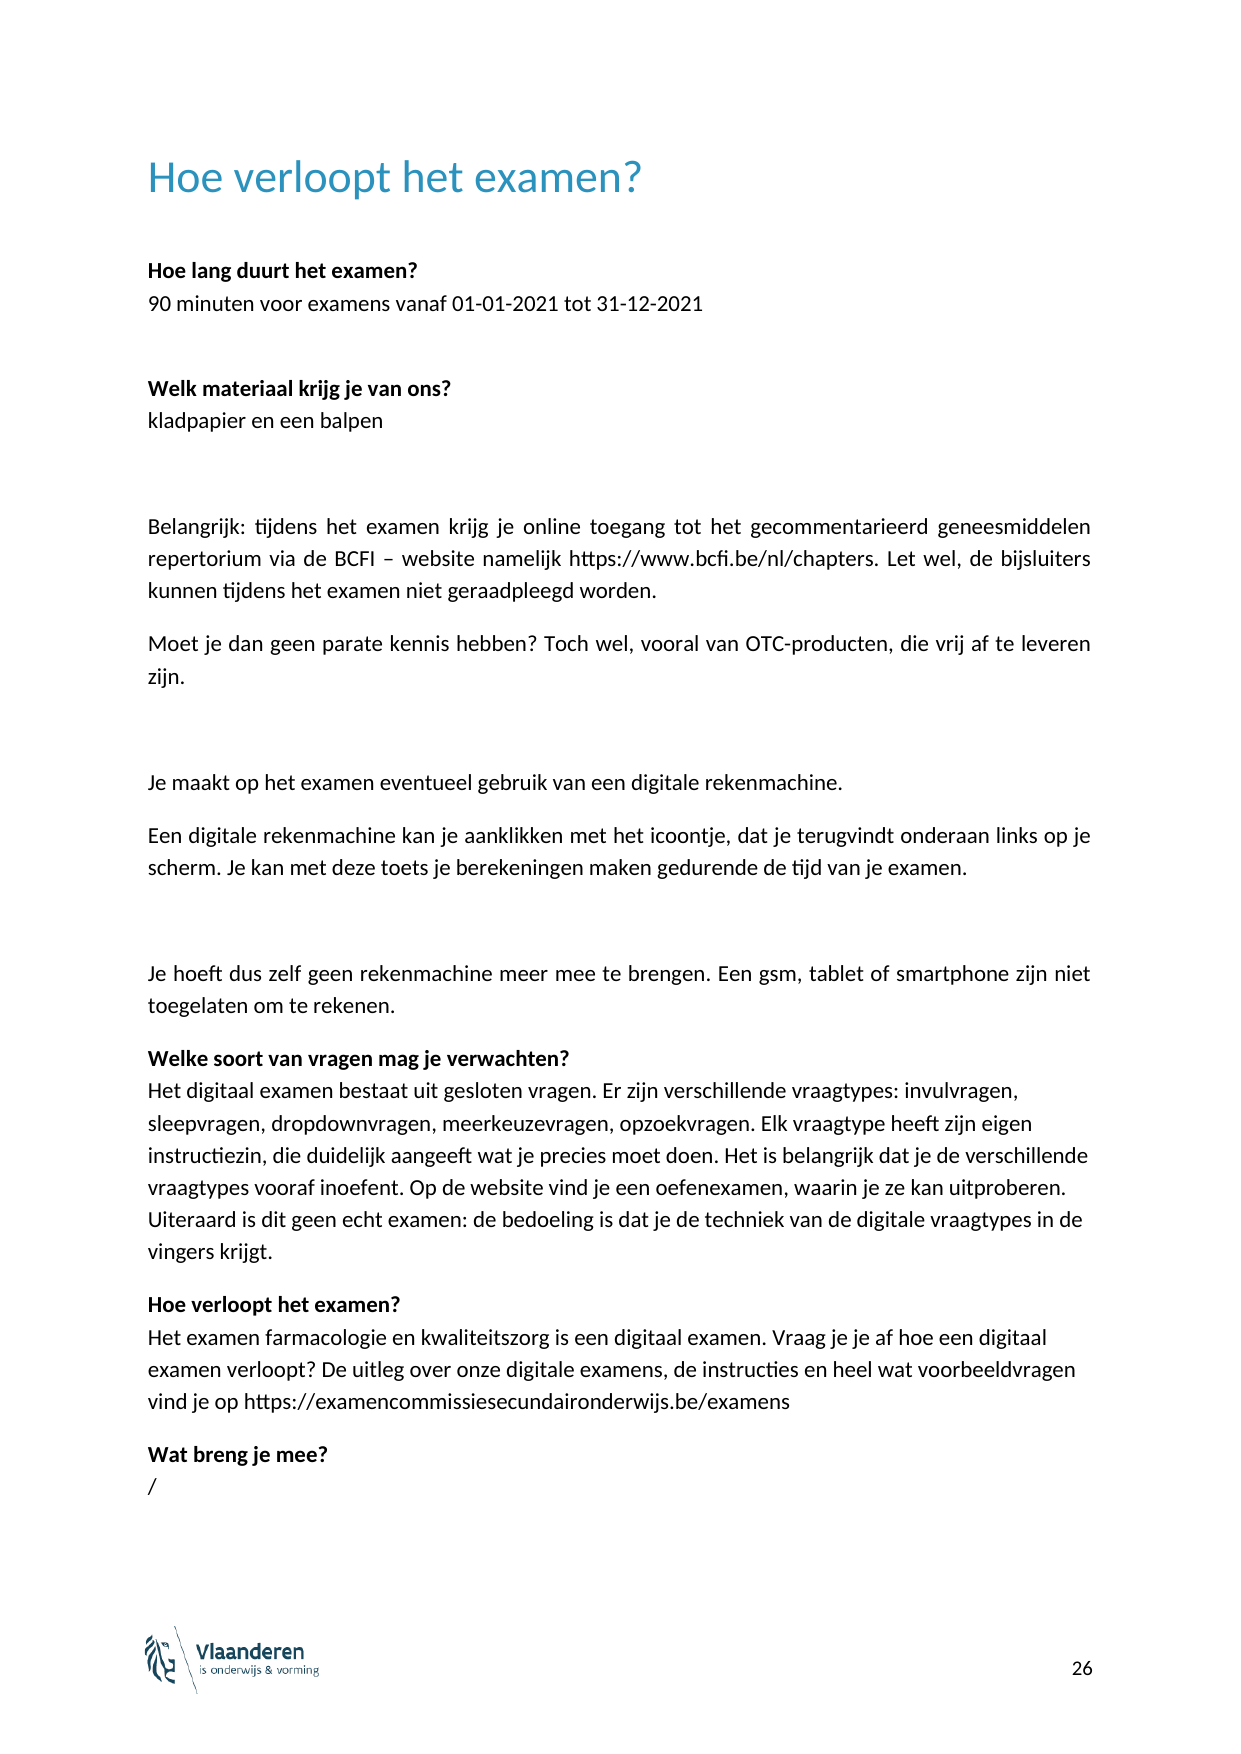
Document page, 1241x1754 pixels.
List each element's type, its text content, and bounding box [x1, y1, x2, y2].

text Welk materiaal krijg je van ons? kladpapier en een balpen [148, 374, 1093, 434]
text Hoe verloopt het examen? [148, 148, 1093, 203]
text Welke soort van vragen mag je verwachten? Het digitaal examen bestaat uit gesloten vragen. Er zijn verschillende vraagtypes: invulvragen, sleepvragen, dropdownvragen, meerkeuzevragen, opzoekvragen. Elk vraagtype heeft zijn eigen instructiezin, die duidelijk aangeeft wat je precies moet doen. Het is belangrijk dat je de verschillende vraagtypes vooraf inoefent. Op de website vind je een oefenexamen, waarin je ze kan uitproberen. Uiteraard is dit geen echt examen: de bedoeling is dat je de techniek van de digitale vraagtypes in de vingers krijgt. [148, 1044, 1093, 1265]
text Een digitale rekenmachine kan je aanklikken met het icoontje, dat je terugvindt onderaan links op je scherm. Je kan met deze toets je berekeningen maken gedurende de tijd van je examen. [148, 821, 1093, 881]
text Wat breng je mee? / [148, 1440, 1093, 1500]
text Je hoeft dus zelf geen rekenmachine meer mee te brengen. Een gsm, tablet of smartphone zijn niet toegelaten om te rekenen. [148, 959, 1093, 1019]
text Je maakt op het examen eventueel gebruik van een digitale rekenmachine. [148, 768, 1093, 796]
text Hoe lang duurt het examen? 90 minuten voor examens vanaf 01-01-2021 tot 31-12-2021 [148, 257, 1093, 349]
text Belangrijk: tijdens het examen krijg je online toegang tot het gecommentarieerd geneesmiddelen repertorium via de BCFI – website namelijk https://www.bcfi.be/nl/chapters. Let wel, de bijsluiters kunnen tijdens het examen niet geraadpleegd worden. [148, 512, 1093, 604]
picture [144, 1626, 327, 1694]
text Moet je dan geen parate kennis hebben? Toch wel, vooral van OTC-producten, die vrij af te leveren zijn. [148, 629, 1093, 690]
text Hoe verloopt het examen? Het examen farmacologie en kwaliteitszorg is een digitaal examen. Vraag je je af hoe een digitaal examen verloopt? De uitleg over onze digitale examens, de instructies en heel wat voorbeeldvragen vind je op https://examencommissiesecundaironderwijs.be/examens [148, 1290, 1093, 1415]
